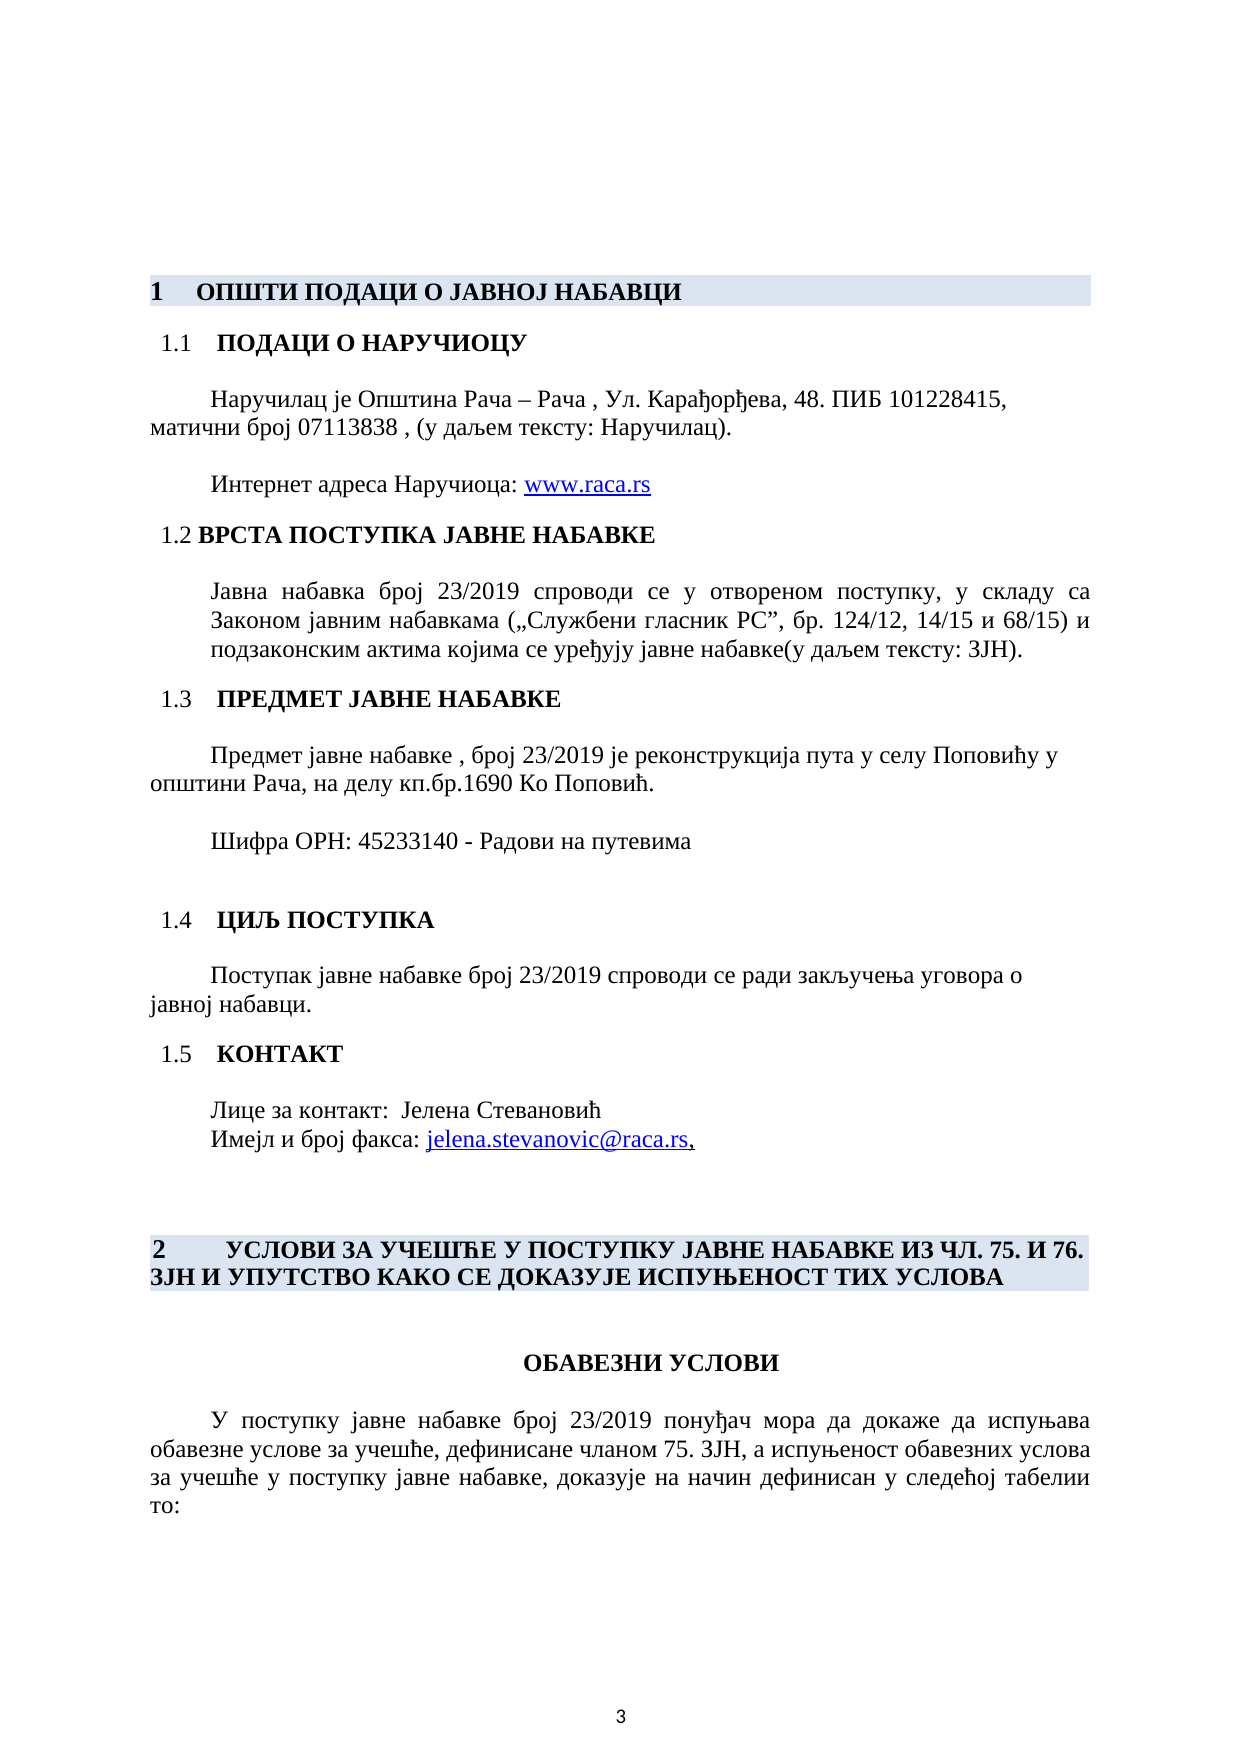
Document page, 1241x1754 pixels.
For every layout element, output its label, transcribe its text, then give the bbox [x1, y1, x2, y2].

text 1.4 ЦИЉ ПОСТУПКА [160, 905, 1091, 934]
text 1.1 ПОДАЦИ О НАРУЧИОЦУ [160, 328, 1091, 356]
list УСЛОВИ ЗА УЧЕШЋЕ У ПОСТУПКУ ЈАВНЕ НАБАВКЕ ИЗ ЧЛ. 75. И 76. ЗЈН И УПУТСТВО КАКО СЕ ДОКАЗУЈЕ ИСПУЊЕНОСТ ТИХ УСЛОВА [150, 1235, 1089, 1291]
text Наручилац је Општина Рача – Рача , Ул. Карађорђева, 48. ПИБ 101228415, матични број 07113838 , (у даљем тексту: Наручилац). [150, 385, 1091, 441]
text Имејл и број факса: jelena.stevanovic@raca.rs, [210, 1124, 1091, 1153]
text 1.5 КОНТАКТ [160, 1039, 1091, 1068]
text Шифра ОРН: 45233140 - Радови на путевима [210, 826, 1091, 855]
text Јавна набавка број 23/2019 спроводи се у отвореном поступку, у складу са Законом јавним набавкама („Службени гласник РС”, бр. 124/12, 14/15 и 68/15) и подзаконским актима којима се уређују јавне набавке(у даљем тексту: ЗJН). [210, 576, 1091, 662]
list ВРСТА ПОСТУПКА ЈАВНЕ НАБАВКЕ [160, 520, 1091, 549]
text Предмет јавне набавке , број 23/2019 је реконструкција пута у селу Поповићу у општини Рача, на делу кп.бр.1690 Ко Поповић. [150, 742, 1091, 797]
text ОБАВЕЗНИ УСЛОВИ [523, 1348, 1091, 1377]
text Интернет адреса Наручиоца: www.raca.rs [210, 469, 1091, 498]
text Поступак јавне набавке број 23/2019 спроводи се ради закључења уговора о јавној набавци. [150, 961, 1091, 1017]
list OПШТИ ПОДАЦИ О ЈАВНОЈ НАБАВЦИ [150, 275, 1091, 306]
list поступку јавне набавке број 23/2019 понуђач мора да докаже да испуњава обавезне услове за учешће, дефинисане чланом 75. ЗЈН, а испуњеност обавезних услова за учешће у поступку јавне набавке, доказује на начин дефинисан у следећој табелии то: [150, 1406, 1091, 1519]
text 1.3 ПРЕДМЕТ ЈАВНЕ НАБАВКЕ [160, 684, 1091, 713]
text Лице за контакт: Јелена Стевановић [210, 1095, 1091, 1124]
